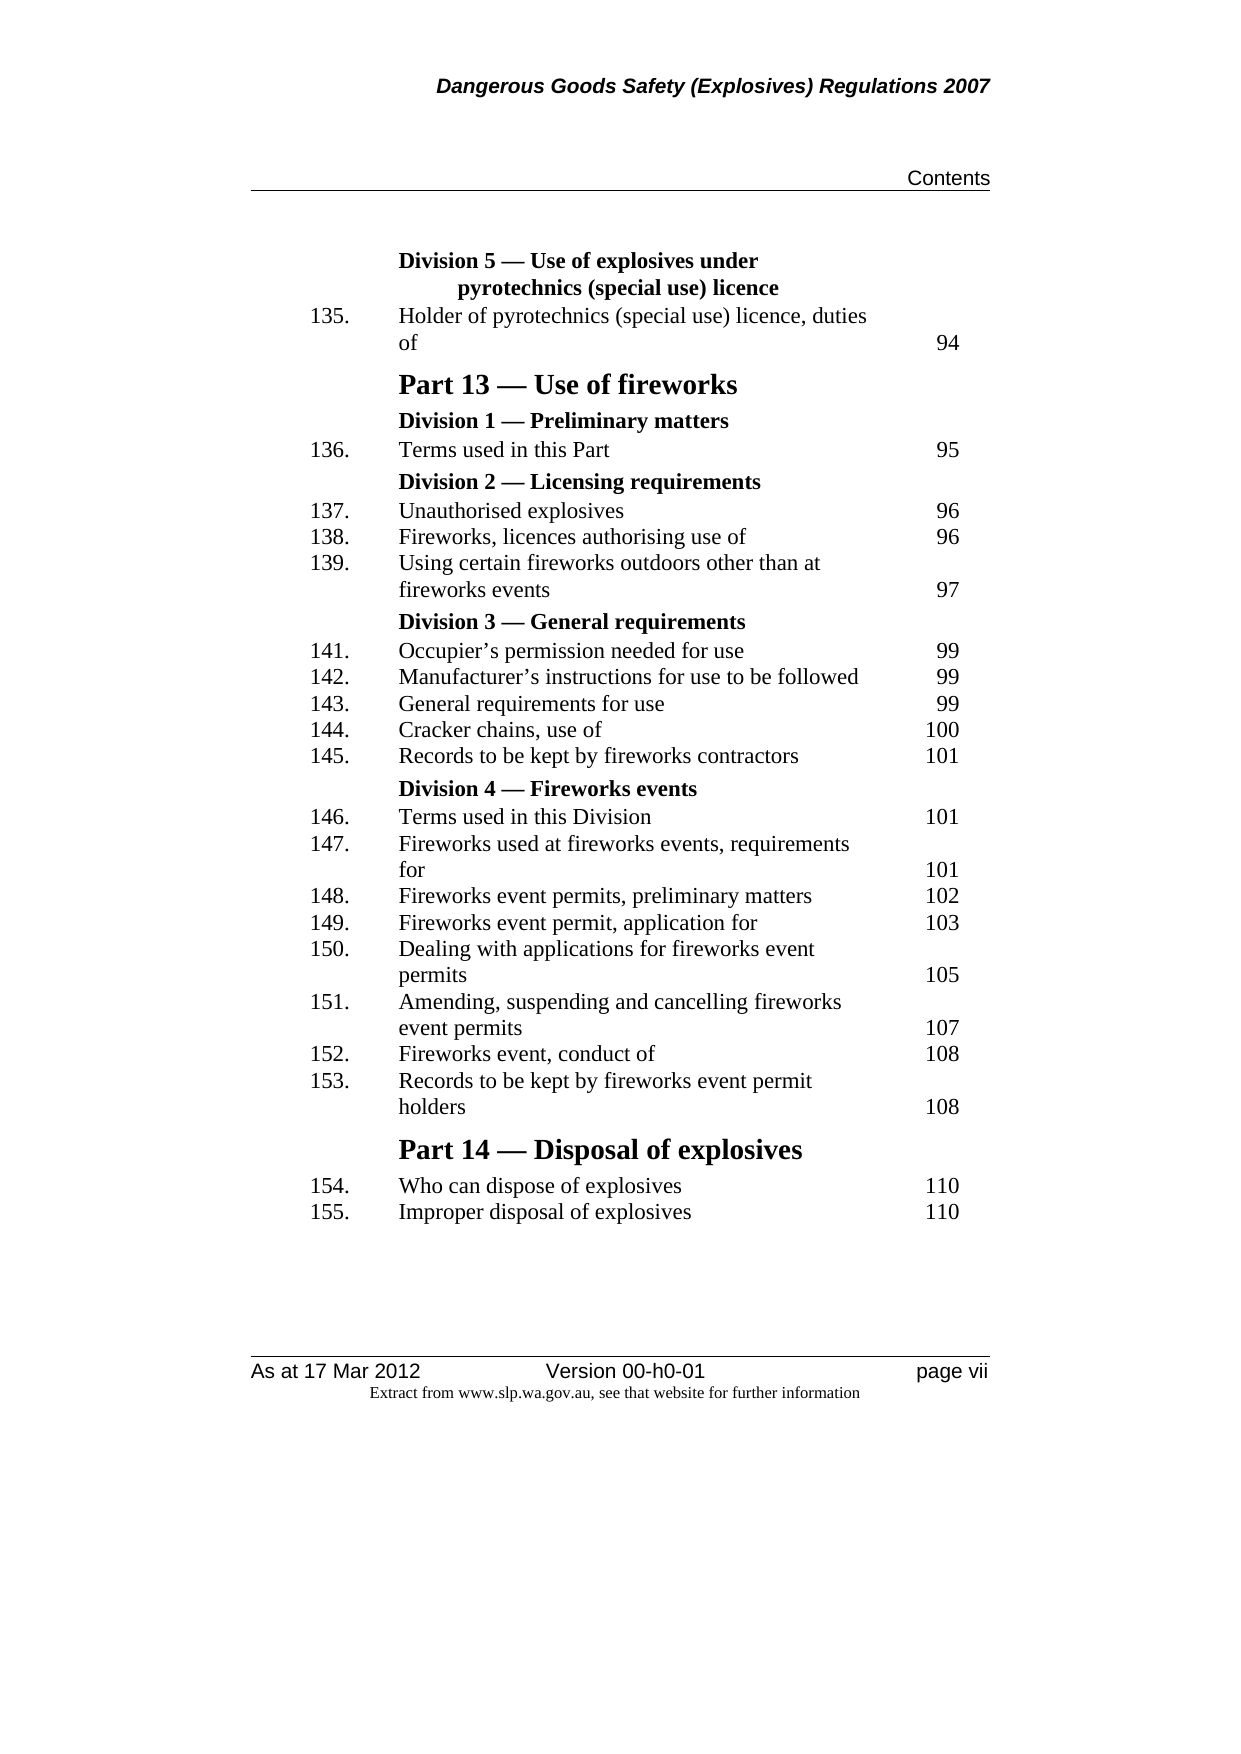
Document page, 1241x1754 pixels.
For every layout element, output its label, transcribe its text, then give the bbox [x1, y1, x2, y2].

text 154. Who can dispose of explosives 110 [309, 1172, 872, 1198]
text 138. Fireworks, licences authorising use of 96 [309, 523, 872, 549]
text 139. Using certain fireworks outdoors other than at fireworks events 97 [309, 549, 872, 602]
text 136. Terms used in this Part 95 [309, 436, 872, 462]
text 155. Improper disposal of explosives 110 [309, 1198, 872, 1224]
text Part 14 — Disposal of explosives [398, 1132, 872, 1166]
text 146. Terms used in this Division 101 [309, 803, 872, 830]
text 147. Fireworks used at fireworks events, requirements for 101 [309, 830, 872, 882]
text 142. Manufacturer’s instructions for use to be followed 99 [309, 663, 872, 689]
text Division 2 — Licensing requirements [398, 468, 872, 495]
text 152. Fireworks event, conduct of 108 [309, 1041, 872, 1067]
text 150. Dealing with applications for fireworks event permits 105 [309, 935, 872, 988]
text 148. Fireworks event permits, preliminary matters 102 [309, 882, 872, 909]
text 153. Records to be kept by fireworks event permit holders 108 [309, 1067, 872, 1119]
text Division 5 — Use of explosives under pyrotechnics (special use) licence [398, 247, 872, 300]
text 135. Holder of pyrotechnics (special use) licence, duties of 94 [309, 302, 872, 355]
text 149. Fireworks event permit, application for 103 [309, 909, 872, 935]
text 137. Unauthorised explosives 96 [309, 497, 872, 523]
text Division 1 — Preliminary matters [398, 407, 872, 434]
text 151. Amending, suspending and cancelling fireworks event permits 107 [309, 988, 872, 1041]
text 141. Occupier’s permission needed for use 99 [309, 637, 872, 663]
text Division 4 — Fireworks events [398, 775, 872, 801]
text 144. Cracker chains, use of 100 [309, 716, 872, 742]
text 143. General requirements for use 99 [309, 689, 872, 716]
text 145. Records to be kept by fireworks contractors 101 [309, 742, 872, 769]
text Division 3 — General requirements [398, 608, 872, 635]
text Part 13 — Use of fireworks [398, 367, 872, 401]
